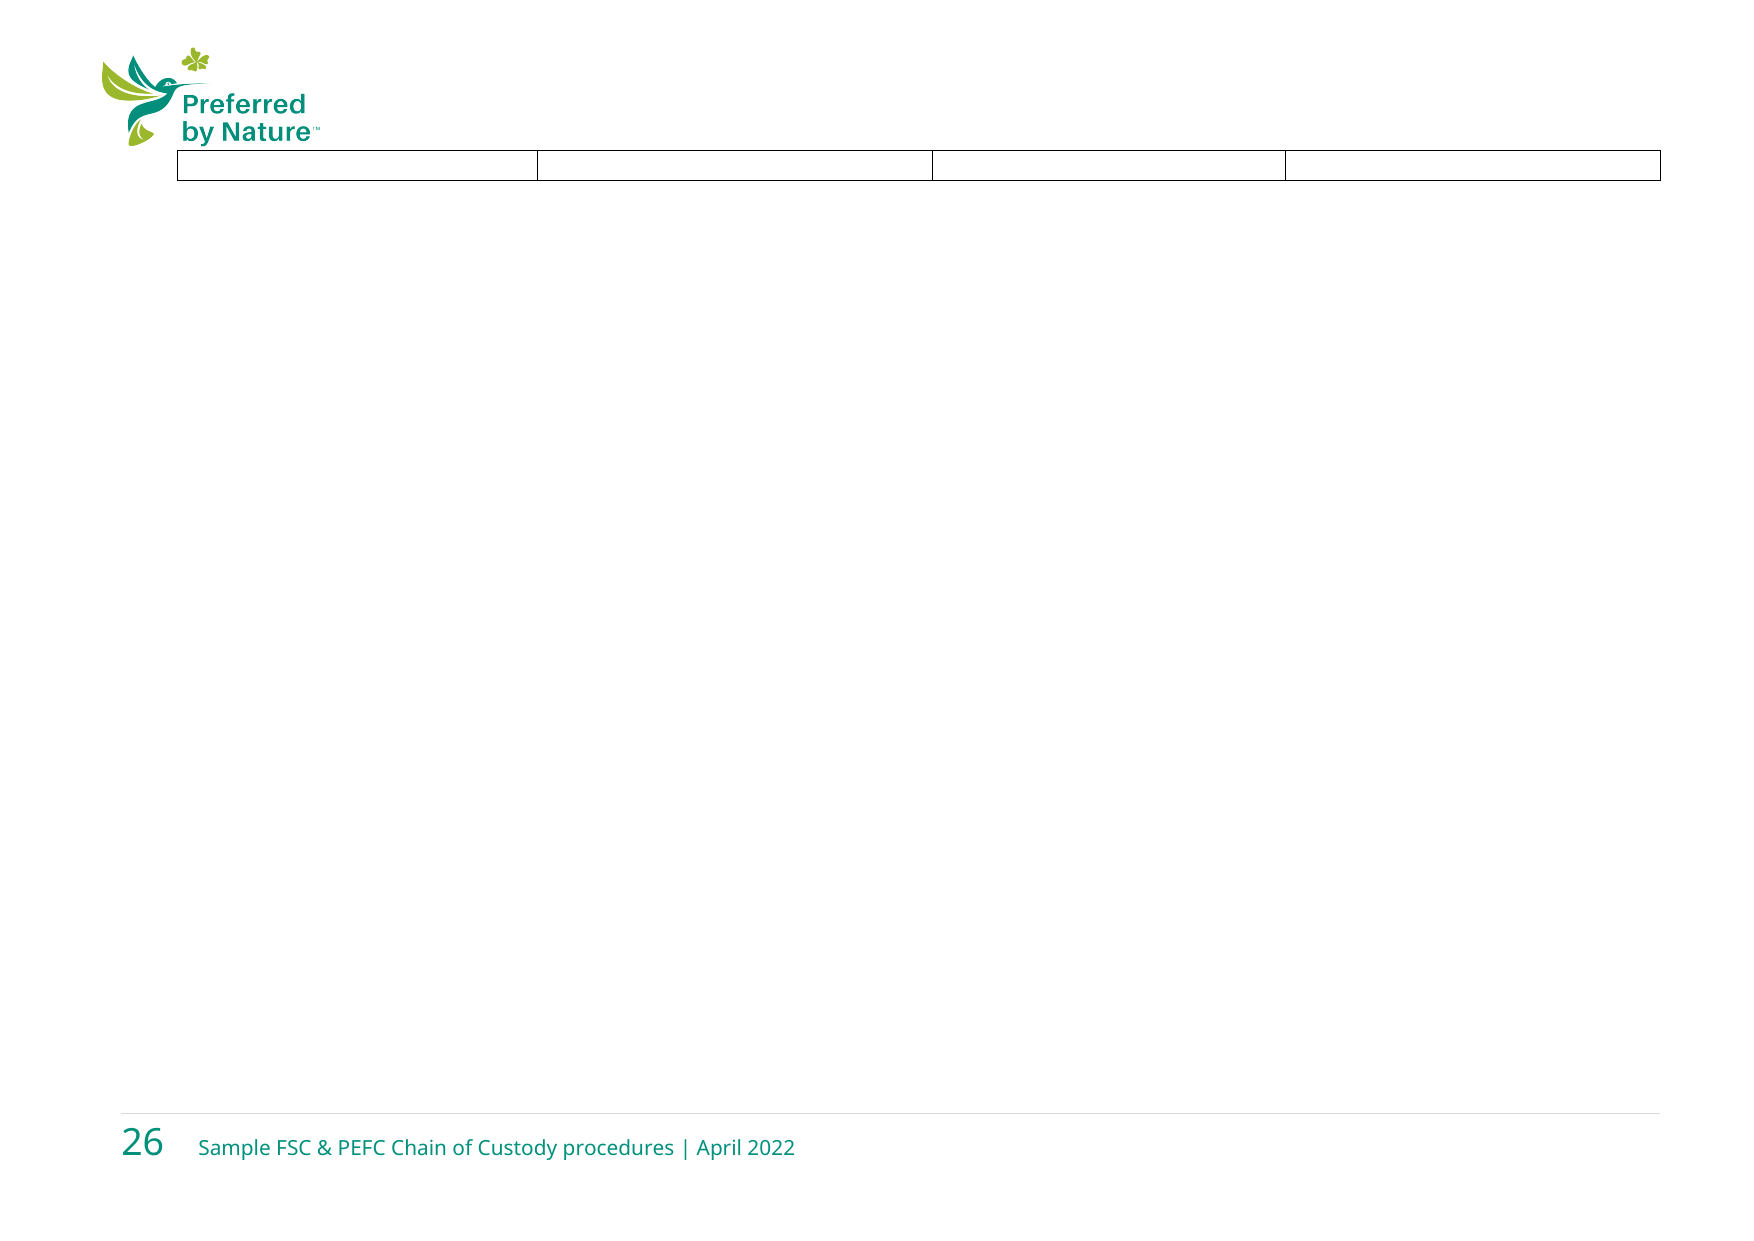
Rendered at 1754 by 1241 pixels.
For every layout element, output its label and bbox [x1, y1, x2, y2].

table_cell [933, 151, 1285, 180]
table_cell [178, 151, 537, 180]
table_cell [538, 151, 932, 180]
table_cell [1286, 151, 1660, 180]
picture [74, 19, 349, 174]
